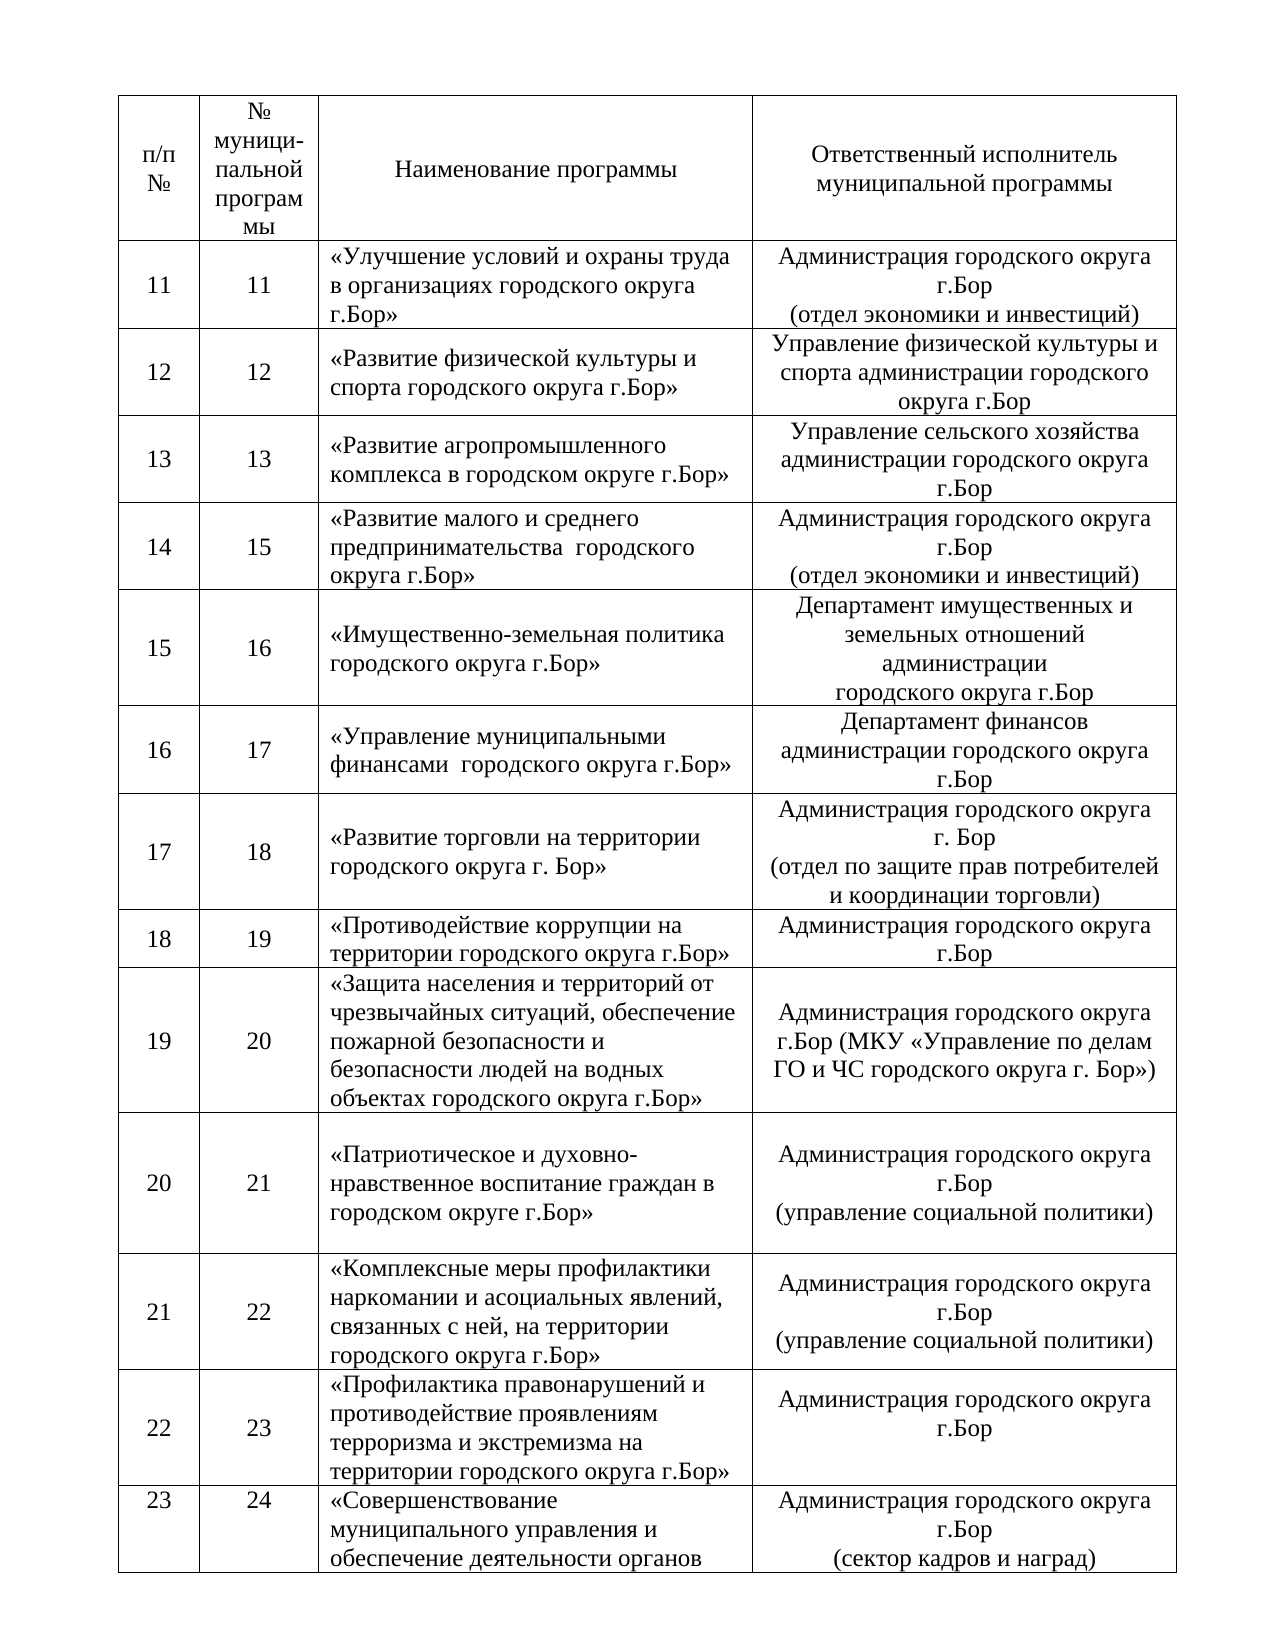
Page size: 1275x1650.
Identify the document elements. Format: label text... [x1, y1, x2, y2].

table_cell Администрация городского округа г.Бор (управление социальной политики) [753, 1254, 1176, 1368]
table_header п/п № [119, 96, 199, 240]
table_cell «Развитие малого и среднего предпринимательства городского округа г.Бор» [319, 503, 752, 589]
table_cell 13 [200, 416, 318, 502]
table_cell Администрация городского округа г.Бор (управление социальной политики) [753, 1113, 1176, 1252]
table_cell 13 [119, 416, 199, 502]
table_cell «Улучшение условий и охраны труда в организациях городского округа г.Бор» [319, 241, 752, 327]
table_header № муници- пальной программы [200, 96, 318, 240]
table_cell 18 [200, 794, 318, 909]
table_cell 23 [119, 1486, 199, 1572]
table_cell 24 [200, 1486, 318, 1572]
table_cell «Имущественно-земельная политика городского округа г.Бор» [319, 590, 752, 705]
table_cell 19 [200, 910, 318, 967]
table_cell 16 [119, 706, 199, 793]
table_cell Администрация городского округа г.Бор (отдел экономики и инвестиций) [753, 241, 1176, 327]
table_cell 20 [200, 968, 318, 1112]
table_cell «Развитие торговли на территории городского округа г. Бор» [319, 794, 752, 909]
table_cell 17 [200, 706, 318, 793]
table_cell Департамент имущественных и земельных отношений администрации городского округа г.Бор [753, 590, 1176, 705]
table_header Наименование программы [319, 96, 752, 240]
table_cell 12 [119, 329, 199, 415]
table_cell Департамент финансов администрации городского округа г.Бор [753, 706, 1176, 793]
table_cell «Патриотическое и духовно- нравственное воспитание граждан в городском округе г.Бор» [319, 1113, 752, 1252]
table_cell «Развитие физической культуры и спорта городского округа г.Бор» [319, 329, 752, 415]
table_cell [753, 1486, 1176, 1572]
table_cell «Противодействие коррупции на территории городского округа г.Бор» [319, 910, 752, 967]
table_cell 17 [119, 794, 199, 909]
table_cell Администрация городского округа г.Бор (отдел экономики и инвестиций) [753, 503, 1176, 589]
table_cell 16 [200, 590, 318, 705]
table_cell 11 [200, 241, 318, 327]
table_cell Администрация городского округа г. Бор (отдел по защите прав потребителей и координации торговли) [753, 794, 1176, 909]
table_cell «Защита населения и территорий от чрезвычайных ситуаций, обеспечение пожарной безопасности и безопасности людей на водных объектах городского округа г.Бор» [319, 968, 752, 1112]
table_cell Управление физической культуры и спорта администрации городского округа г.Бор [753, 329, 1176, 415]
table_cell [319, 1486, 752, 1572]
table_cell «Развитие агропромышленного комплекса в городском округе г.Бор» [319, 416, 752, 502]
table_cell 12 [200, 329, 318, 415]
table_cell 22 [119, 1370, 199, 1484]
table_cell Администрация городского округа г.Бор [753, 1370, 1176, 1484]
table_cell 18 [119, 910, 199, 967]
table_cell «Комплексные меры профилактики наркомании и асоциальных явлений, связанных с ней, на территории городского округа г.Бор» [319, 1254, 752, 1368]
table_cell Администрация городского округа г.Бор [753, 910, 1176, 967]
table_cell «Управление муниципальными финансами городского округа г.Бор» [319, 706, 752, 793]
table_cell Управление сельского хозяйства администрации городского округа г.Бор [753, 416, 1176, 502]
table_cell 19 [119, 968, 199, 1112]
table_cell 14 [119, 503, 199, 589]
table_cell 21 [200, 1113, 318, 1252]
table_cell 21 [119, 1254, 199, 1368]
table_header Ответственный исполнитель муниципальной программы [753, 96, 1176, 240]
table_cell 15 [119, 590, 199, 705]
table_cell 11 [119, 241, 199, 327]
table_cell «Профилактика правонарушений и противодействие проявлениям терроризма и экстремизма на территории городского округа г.Бор» [319, 1370, 752, 1484]
table_cell 20 [119, 1113, 199, 1252]
table_cell 15 [200, 503, 318, 589]
table_cell 23 [200, 1370, 318, 1484]
table_cell Администрация городского округа г.Бор (МКУ «Управление по делам ГО и ЧС городского округа г. Бор») [753, 968, 1176, 1112]
table_cell 22 [200, 1254, 318, 1368]
